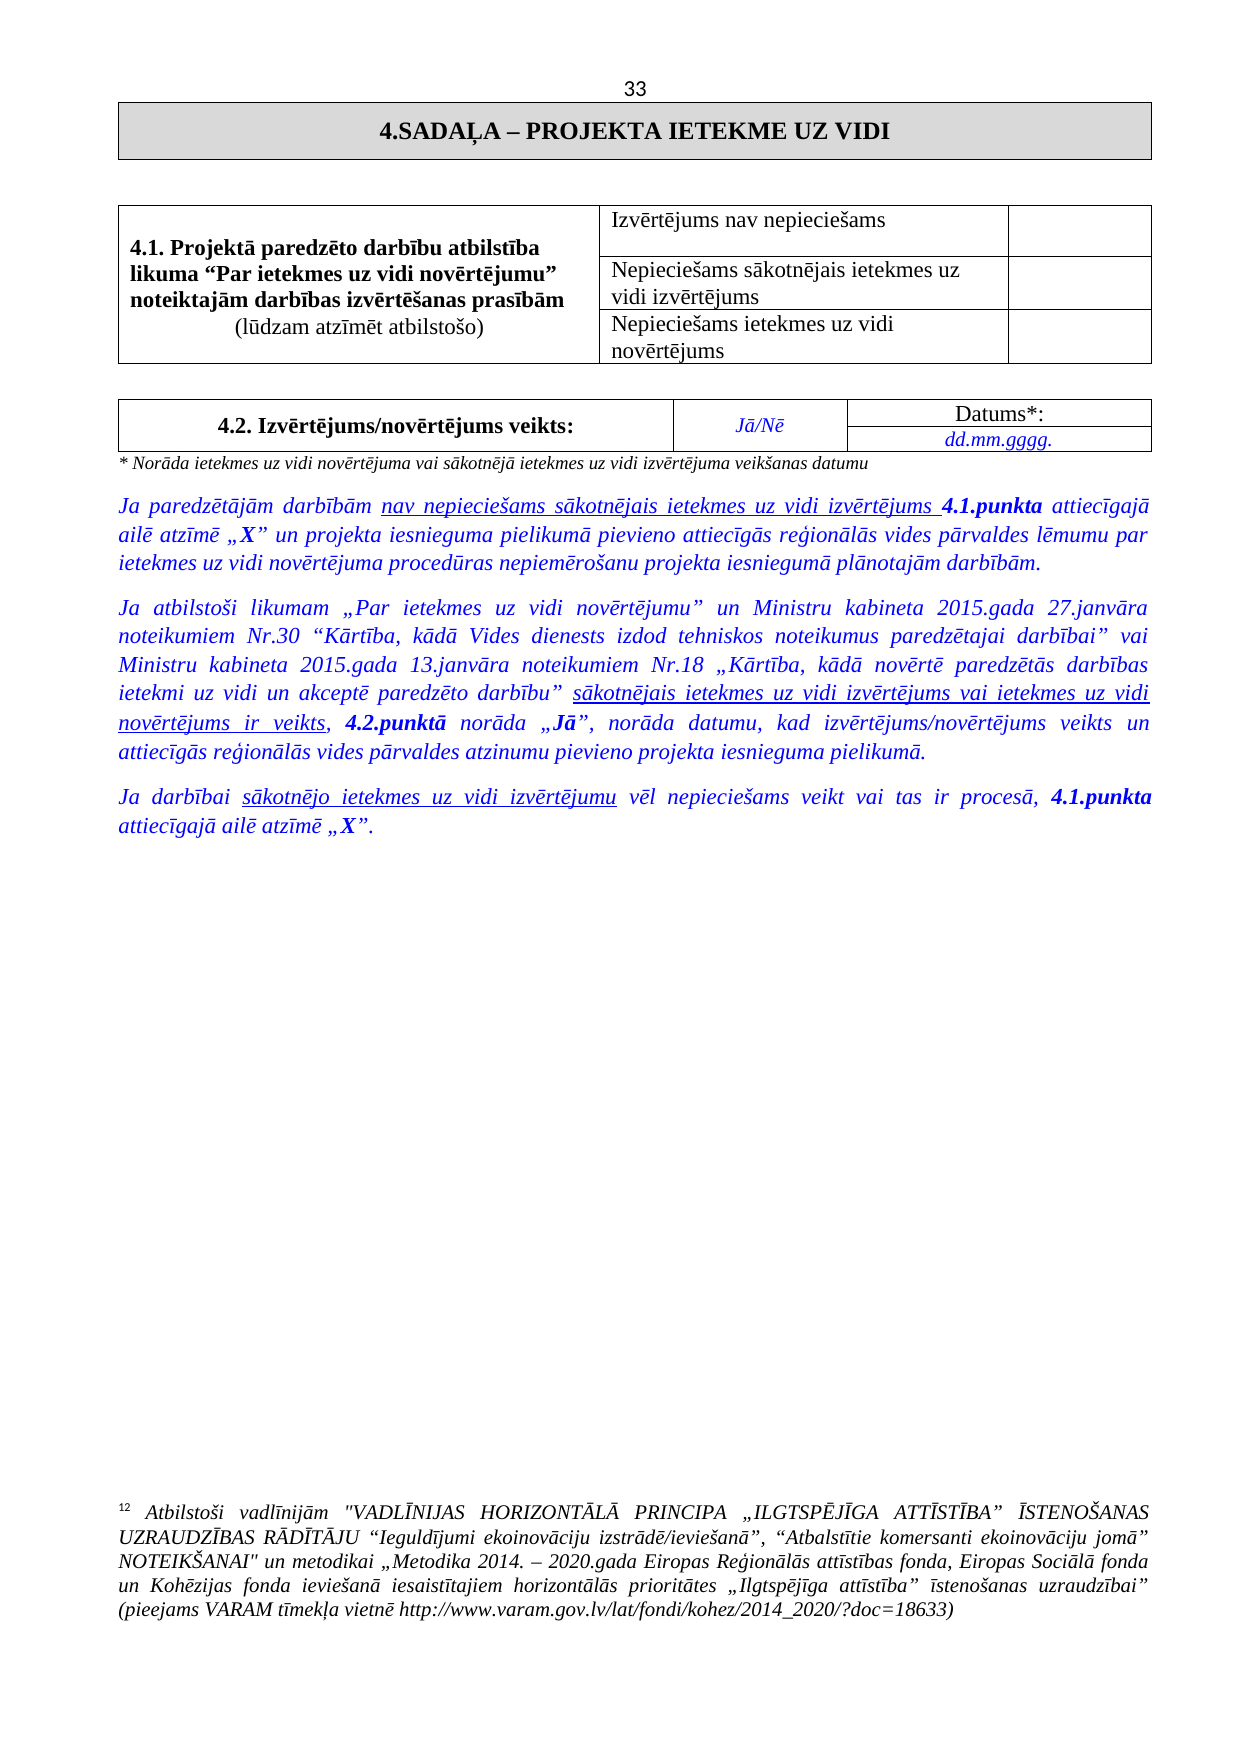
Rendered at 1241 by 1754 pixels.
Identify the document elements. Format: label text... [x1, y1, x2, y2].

table_header 4.SADAĻA – PROJEKTA IETEKME UZ VIDI [119, 103, 1151, 159]
table_header Izvērtējums nav nepieciešams [600, 206, 1008, 256]
table_header [1009, 206, 1151, 256]
table_header 4.2. Izvērtējums/novērtējums veikts: [119, 400, 673, 451]
table_cell Nepieciešams sākotnējais ietekmes uz vidi izvērtējums [600, 257, 1008, 309]
table_header Jā/Nē [674, 400, 847, 451]
text * Norāda ietekmes uz vidi novērtējuma vai sākotnējā ietekmes uz vidi izvērtējuma veikšanas datumu [118, 452, 1152, 474]
table_header 4.1. Projektā paredzēto darbību atbilstība likuma “Par ietekmes uz vidi novērtējumu” noteiktajām darbības izvērtēšanas prasībām (lūdzam atzīmēt atbilstošo) [119, 206, 599, 363]
text Ja atbilstoši likumam „Par ietekmes uz vidi novērtējumu” un Ministru kabineta 2015.gada 27.janvāra noteikumiem Nr.30 “Kārtība, kādā Vides dienests izdod tehniskos noteikumus paredzētajai darbībai” vai Ministru kabineta 2015.gada 13.janvāra noteikumiem Nr.18 „Kārtība, kādā novērtē paredzētās darbības ietekmi uz vidi un akceptē paredzēto darbību” sākotnējais ietekmes uz vidi izvērtējums vai ietekmes uz vidi novērtējums ir veikts, 4.2.punktā norāda „Jā”, norāda datumu, kad izvērtējums/novērtējums veikts un attiecīgās reģionālās vides pārvaldes atzinumu pievieno projekta iesnieguma pielikumā. [118, 594, 1152, 764]
text Ja darbībai sākotnējo ietekmes uz vidi izvērtējumu vēl nepieciešams veikt vai tas ir procesā, 4.1.punkta attiecīgajā ailē atzīmē „X”. [118, 783, 1152, 838]
table_cell [1009, 310, 1151, 363]
table_cell dd.mm.gggg. [848, 427, 1151, 451]
table_cell [1009, 257, 1151, 309]
table_header Datums*: [848, 400, 1151, 426]
text Ja paredzētājām darbībām nav nepieciešams sākotnējais ietekmes uz vidi izvērtējums 4.1.punkta attiecīgajā ailē atzīmē „X” un projekta iesnieguma pielikumā pievieno attiecīgās reģionālās vides pārvaldes lēmumu par ietekmes uz vidi novērtējuma procedūras nepiemērošanu projekta iesniegumā plānotajām darbībām. [118, 492, 1152, 575]
table_cell Nepieciešams ietekmes uz vidi novērtējums [600, 310, 1008, 363]
